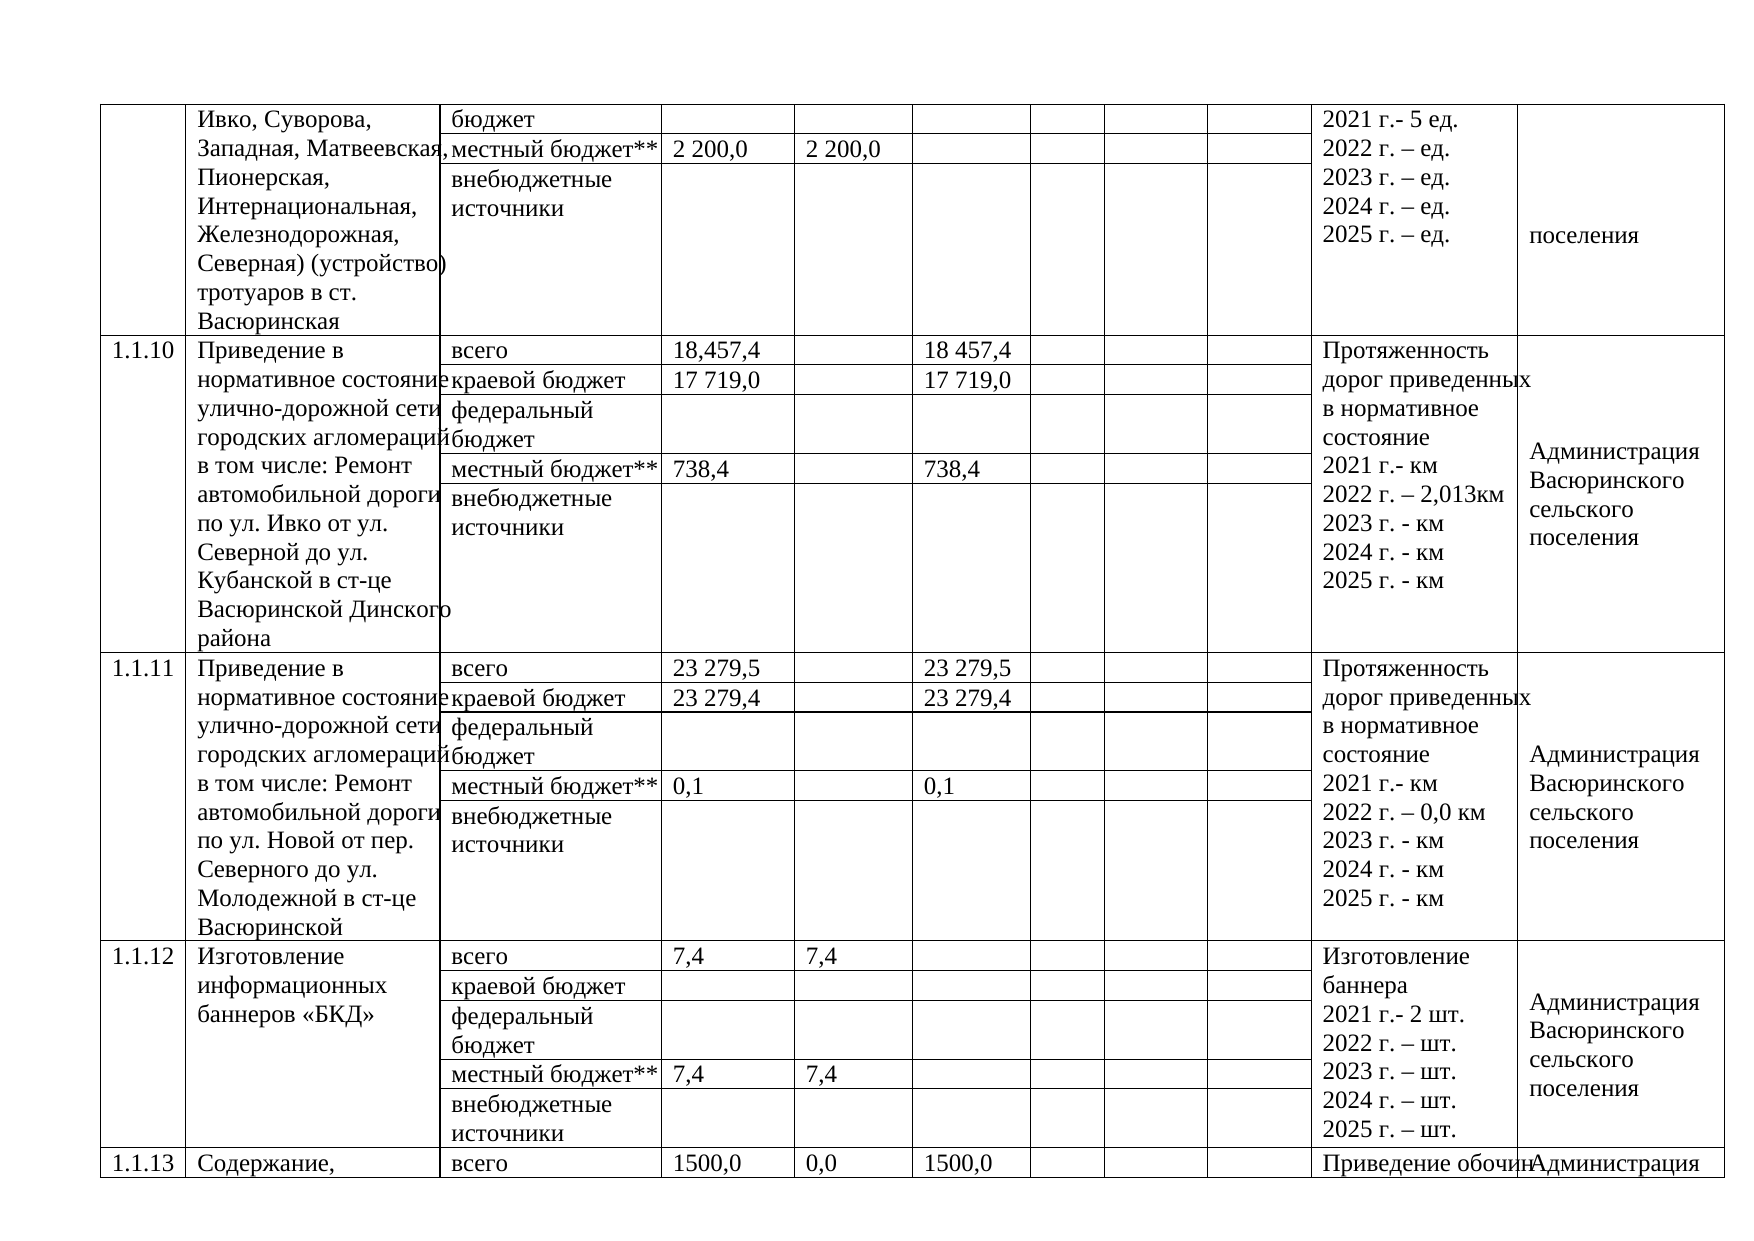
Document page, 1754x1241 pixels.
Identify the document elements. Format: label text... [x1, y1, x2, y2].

table_cell [1031, 713, 1104, 770]
table_cell [1031, 971, 1104, 1000]
table_cell [1031, 1089, 1104, 1147]
table_cell [1105, 105, 1207, 133]
table_cell [1208, 1089, 1311, 1147]
table_cell [1031, 336, 1104, 364]
table_cell Изготовление информационных баннеров «БКД» [186, 941, 439, 1147]
table_cell всего [441, 1148, 661, 1177]
table_cell [913, 164, 1030, 334]
table_cell 18,457,4 [662, 336, 794, 364]
table_cell [662, 801, 794, 940]
table_cell [1105, 336, 1207, 364]
table_cell 23 279,5 [913, 653, 1030, 682]
table_cell [1208, 484, 1311, 652]
table_cell 18 457,4 [913, 336, 1030, 364]
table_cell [186, 1148, 439, 1177]
table_cell краевой бюджет [441, 971, 661, 1000]
table_cell 17 719,0 [913, 365, 1030, 394]
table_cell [1518, 1148, 1724, 1177]
table_cell [1208, 105, 1311, 133]
table_cell Изготовление баннера 2021 г.- 2 шт. 2022 г. – шт. 2023 г. – шт. 2024 г. – шт. 2025 г. – шт. [1312, 941, 1517, 1147]
table_cell всего [441, 653, 661, 682]
table_cell местный бюджет** [441, 134, 661, 163]
table_cell краевой бюджет [441, 683, 661, 711]
table_cell [1031, 653, 1104, 682]
table_cell внебюджетные источники [441, 164, 661, 334]
table_cell 23 279,5 [662, 653, 794, 682]
table_cell [913, 134, 1030, 163]
table_cell [1031, 1148, 1104, 1177]
table_cell [1031, 164, 1104, 334]
table_cell [1031, 395, 1104, 453]
table_cell [795, 683, 912, 711]
table_cell [1031, 771, 1104, 800]
table_cell [795, 653, 912, 682]
table_cell 738,4 [662, 454, 794, 482]
table_cell [795, 164, 912, 334]
table_cell [795, 971, 912, 1000]
table_cell [913, 484, 1030, 652]
table_cell [795, 484, 912, 652]
table_cell [795, 801, 912, 940]
table_cell [1208, 971, 1311, 1000]
table_cell всего [441, 941, 661, 970]
table_cell [913, 801, 1030, 940]
table_cell 2 200,0 [795, 134, 912, 163]
table_cell 7,4 [662, 941, 794, 970]
table_cell 1.1.13 [101, 1148, 185, 1177]
table_cell Приведение в нормативное состояние улично-дорожной сети городских агломераций в том числе: Ремонт автомобильной дороги по ул. Новой от пер. Северного до ул. Молодежной в ст-це Васюринской [186, 653, 439, 940]
table_cell 23 279,4 [913, 683, 1030, 711]
table_cell [1105, 164, 1207, 334]
table_cell 1500,0 [913, 1148, 1030, 1177]
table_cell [1518, 336, 1724, 652]
table_cell 17 719,0 [662, 365, 794, 394]
table_cell внебюджетные источники [441, 1089, 661, 1147]
table_cell внебюджетные источники [441, 484, 661, 652]
table_cell всего [441, 336, 661, 364]
table_cell [1105, 1001, 1207, 1058]
table_cell [795, 771, 912, 800]
table_cell 738,4 [913, 454, 1030, 482]
table_cell Протяженность дорог приведенных в нормативное состояние 2021 г.- км 2022 г. – 0,0 км 2023 г. - км 2024 г. - км 2025 г. - км [1312, 653, 1517, 940]
table_cell [1031, 1060, 1104, 1088]
table_cell [1208, 454, 1311, 482]
table_cell 7,4 [795, 1060, 912, 1088]
table_cell [1105, 771, 1207, 800]
table_cell [662, 713, 794, 770]
table_cell [795, 1089, 912, 1147]
table_cell [795, 336, 912, 364]
table_cell [1105, 801, 1207, 940]
table_cell краевой бюджет [441, 365, 661, 394]
table_cell местный бюджет** [441, 454, 661, 482]
table_cell [1105, 134, 1207, 163]
table_cell [662, 1089, 794, 1147]
table_cell [1105, 1089, 1207, 1147]
table_cell [913, 713, 1030, 770]
table_cell [913, 1089, 1030, 1147]
table_cell [1208, 336, 1311, 364]
table_cell Протяженность дорог приведенных в нормативное состояние 2021 г.- км 2022 г. – 2,013км 2023 г. - км 2024 г. - км 2025 г. - км [1312, 336, 1517, 652]
table_cell федеральный бюджет [441, 105, 661, 133]
table_cell [913, 971, 1030, 1000]
table_cell [1208, 395, 1311, 453]
table_cell [1208, 771, 1311, 800]
table_cell федеральный бюджет [441, 1001, 661, 1058]
table_cell 7,4 [662, 1060, 794, 1088]
table_cell внебюджетные источники [441, 801, 661, 940]
table_cell [1105, 683, 1207, 711]
table_cell [1031, 365, 1104, 394]
table_cell 23 279,4 [662, 683, 794, 711]
table_cell [795, 105, 912, 133]
table_cell Приведение в нормативное состояние улично-дорожной сети городских агломераций в том числе: Ремонт автомобильной дороги по ул. Ивко от ул. Северной до ул. Кубанской в ст-це Васюринской Динского района [186, 336, 439, 652]
table_cell [662, 971, 794, 1000]
table_cell [1105, 365, 1207, 394]
table_cell [795, 365, 912, 394]
table_cell 1.1.11 [101, 653, 185, 940]
table_cell [795, 395, 912, 453]
table_cell [1105, 395, 1207, 453]
table_cell 1.1.10 [101, 336, 185, 652]
table_cell [1031, 801, 1104, 940]
table_cell [913, 395, 1030, 453]
table_cell [1105, 1060, 1207, 1088]
table_cell 0,1 [913, 771, 1030, 800]
table_cell [1105, 971, 1207, 1000]
table_cell [795, 713, 912, 770]
table_cell [662, 395, 794, 453]
table_cell федеральный бюджет [441, 395, 661, 453]
table_cell [795, 454, 912, 482]
table_cell местный бюджет** [441, 771, 661, 800]
table_cell [1208, 713, 1311, 770]
table_cell [1031, 134, 1104, 163]
table_cell [913, 1001, 1030, 1058]
table_cell [1208, 653, 1311, 682]
table_cell федеральный бюджет [441, 713, 661, 770]
table_cell [1031, 454, 1104, 482]
table_cell [662, 164, 794, 334]
table_cell [1208, 683, 1311, 711]
table_cell 1.1.12 [101, 941, 185, 1147]
table_cell [1031, 1001, 1104, 1058]
table_cell 0,1 [662, 771, 794, 800]
table_cell [1208, 164, 1311, 334]
table_cell 1500,0 [662, 1148, 794, 1177]
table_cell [1312, 1148, 1517, 1177]
table_cell [1208, 365, 1311, 394]
table_cell [913, 1060, 1030, 1088]
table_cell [1518, 941, 1724, 1147]
table_cell 2 200,0 [662, 134, 794, 163]
table_cell Администрация Васюринского сельского поселения [1518, 653, 1724, 940]
table_cell [913, 105, 1030, 133]
table_cell [662, 1001, 794, 1058]
table_cell [1208, 1001, 1311, 1058]
table_cell местный бюджет** [441, 1060, 661, 1088]
table_cell [1105, 941, 1207, 970]
table_cell [1031, 683, 1104, 711]
table_cell [1105, 454, 1207, 482]
table_cell [1105, 713, 1207, 770]
table_cell [1031, 941, 1104, 970]
table_cell [1105, 484, 1207, 652]
table_cell [662, 484, 794, 652]
table_cell [1105, 653, 1207, 682]
table_cell [1031, 484, 1104, 652]
table_cell [1208, 801, 1311, 940]
table_cell [662, 105, 794, 133]
table_cell [913, 941, 1030, 970]
table_cell 7,4 [795, 941, 912, 970]
table_cell [1208, 1148, 1311, 1177]
table_cell [1208, 134, 1311, 163]
table_cell 0,0 [795, 1148, 912, 1177]
table_cell [1105, 1148, 1207, 1177]
table_cell [1031, 105, 1104, 133]
table_cell [1208, 941, 1311, 970]
table_cell [795, 1001, 912, 1058]
table_cell [1208, 1060, 1311, 1088]
